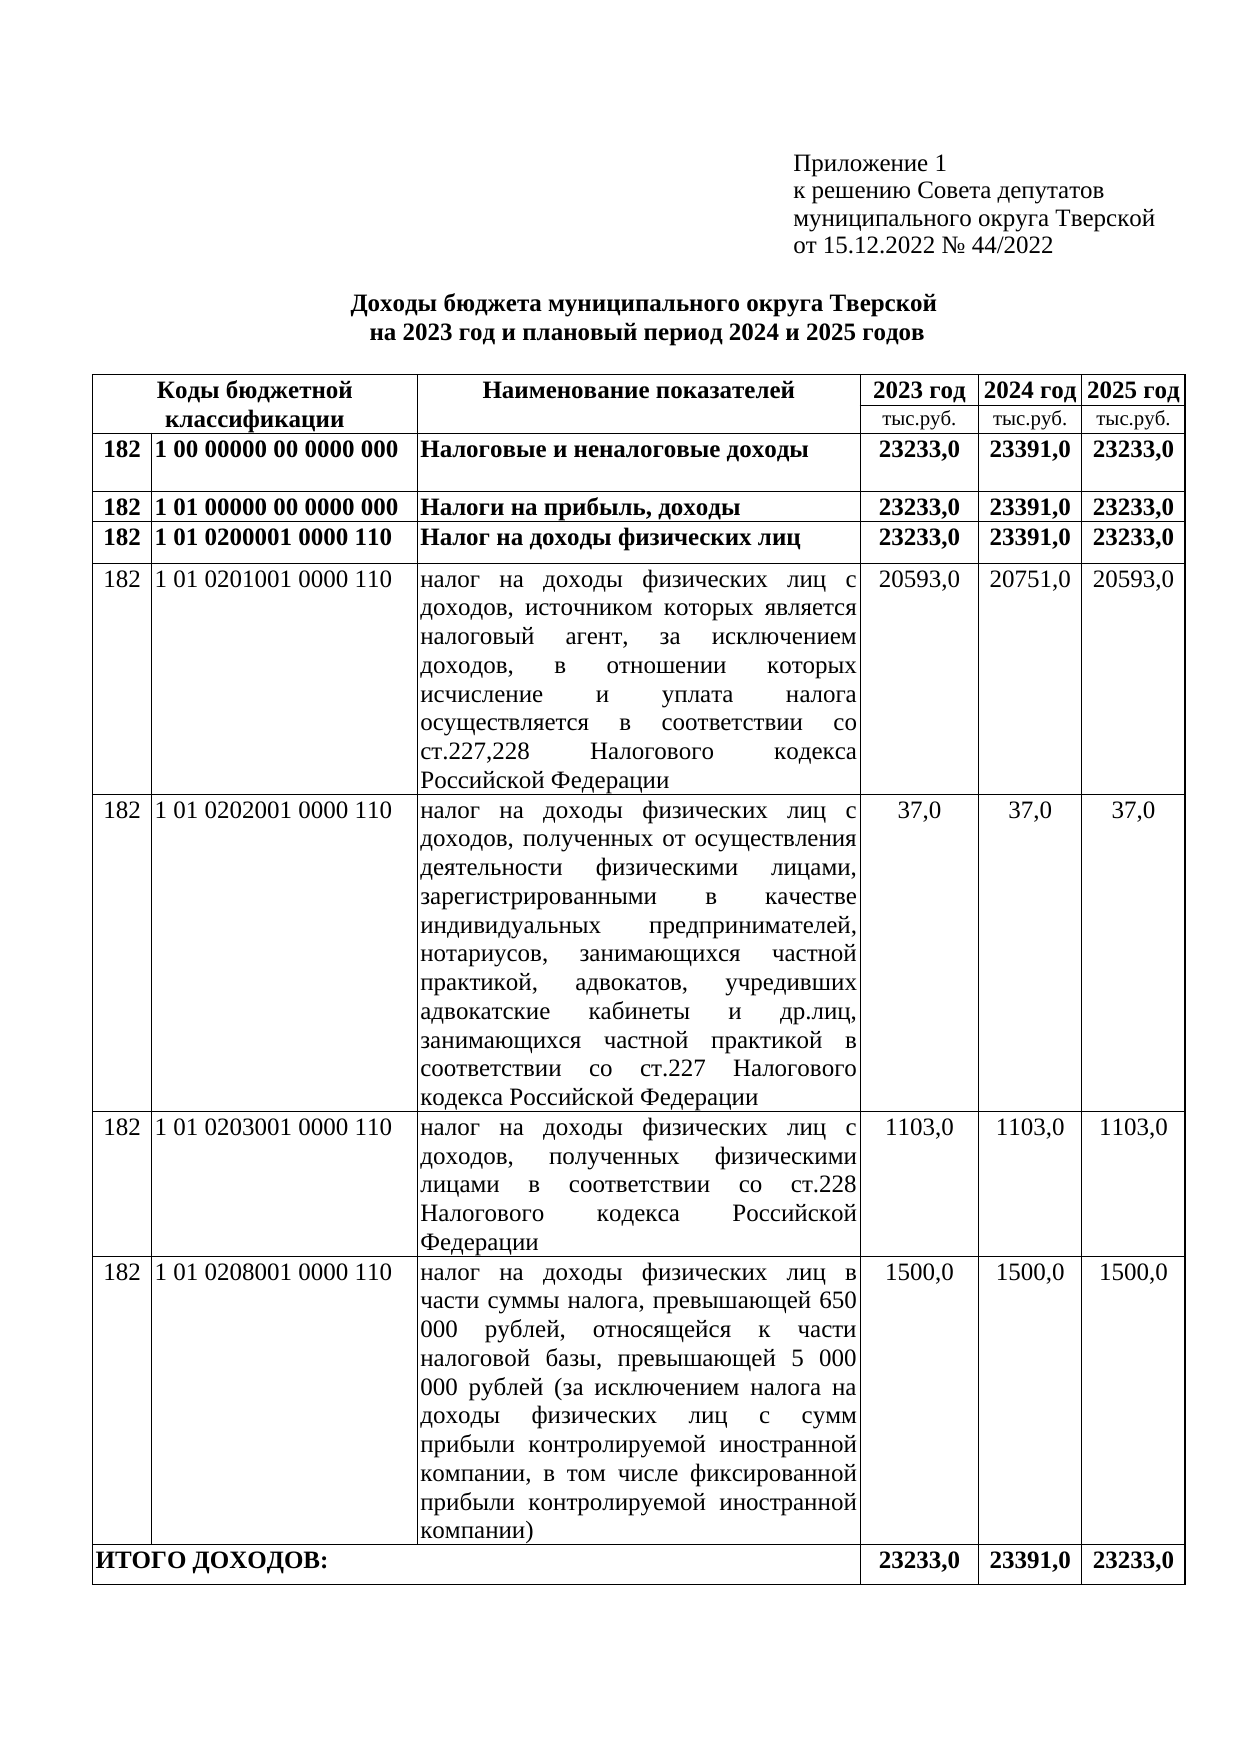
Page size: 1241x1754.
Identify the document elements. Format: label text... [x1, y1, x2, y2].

table_cell Налоги на прибыль, доходы [418, 492, 860, 521]
table_cell 1500,0 [861, 1257, 978, 1544]
table_cell 37,0 [861, 795, 978, 1111]
table_cell Налог на доходы физических лиц [418, 522, 860, 563]
text к решению Совета депутатов [718, 177, 1169, 204]
table_header Наименование показателей [418, 375, 860, 433]
table_cell 1 01 0203001 0000 110 [152, 1112, 417, 1256]
table_cell 20593,0 [861, 564, 978, 794]
table_cell 1500,0 [1082, 1257, 1184, 1544]
table_header 2025 год [1082, 375, 1184, 404]
table_cell налог на доходы физических лиц с доходов, полученных от осуществления деятельности физическими лицами, зарегистрированными в качестве индивидуальных предпринимателей, нотариусов, занимающихся частной практикой, адвокатов, учредивших адвокатские кабинеты и др.лиц, занимающихся частной практикой в соответствии со ст.227 Налогового кодекса Российской Федерации [418, 795, 860, 1111]
table_cell 23233,0 [1082, 434, 1184, 491]
table_cell 1103,0 [979, 1112, 1081, 1256]
table_cell 23233,0 [861, 492, 978, 521]
text Доходы бюджета муниципального округа Тверской [118, 288, 1169, 317]
table_cell 23233,0 [861, 522, 978, 563]
text на 2023 год и плановый период 2024 и 2025 годов [118, 317, 1169, 345]
table_cell 20593,0 [1082, 564, 1184, 794]
table_cell 23233,0 [1082, 492, 1184, 521]
table_cell 37,0 [1082, 795, 1184, 1111]
table_cell 182 [93, 564, 151, 794]
table_cell 23391,0 [979, 434, 1081, 491]
table_cell тыс.руб. [1082, 406, 1184, 433]
table_cell 1500,0 [979, 1257, 1081, 1544]
table_cell 23391,0 [979, 492, 1081, 521]
table_header Коды бюджетной классификации [93, 375, 417, 433]
table_cell 1103,0 [861, 1112, 978, 1256]
table_cell тыс.руб. [979, 406, 1081, 433]
table_cell налог на доходы физических лиц с доходов, источником которых является налоговый агент, за исключением доходов, в отношении которых исчисление и уплата налога осуществляется в соответствии со ст.227,228 Налогового кодекса Российской Федерации [418, 564, 860, 794]
table_cell 1 01 0200001 0000 110 [152, 522, 417, 563]
table_cell налог на доходы физических лиц в части суммы налога, превышающей 650 000 рублей, относящейся к части налоговой базы, превышающей 5 000 000 рублей (за исключением налога на доходы физических лиц с сумм прибыли контролируемой иностранной компании, в том числе фиксированной прибыли контролируемой иностранной компании) [418, 1257, 860, 1544]
table_header 2023 год [861, 375, 978, 404]
table_cell 1 01 00000 00 0000 000 [152, 492, 417, 521]
table_cell тыс.руб. [861, 406, 978, 433]
table_cell 23391,0 [979, 522, 1081, 563]
table_cell 23233,0 [861, 434, 978, 491]
text Приложение 1 [118, 150, 1169, 177]
text муниципального округа Тверской [718, 204, 1169, 232]
table_cell 1103,0 [1082, 1112, 1184, 1256]
table_cell 182 [93, 795, 151, 1111]
text от 15.12.2022 № 44/2022 [718, 232, 1169, 259]
table_cell 182 [93, 492, 151, 521]
table_cell 182 [93, 1112, 151, 1256]
table_cell налог на доходы физических лиц с доходов, полученных физическими лицами в соответствии со ст.228 Налогового кодекса Российской Федерации [418, 1112, 860, 1256]
table_cell 1 01 0208001 0000 110 [152, 1257, 417, 1544]
table_cell 1 00 00000 00 0000 000 [152, 434, 417, 491]
table_cell 182 [93, 1257, 151, 1544]
table_cell ИТОГО ДОХОДОВ: [93, 1545, 860, 1584]
table_cell 23391,0 [979, 1545, 1081, 1584]
table_cell 182 [93, 434, 151, 491]
table_cell 182 [93, 522, 151, 563]
table_cell Налоговые и неналоговые доходы [418, 434, 860, 491]
table_header 2024 год [979, 375, 1081, 404]
table_cell 1 01 0202001 0000 110 [152, 795, 417, 1111]
table_cell 20751,0 [979, 564, 1081, 794]
table_cell 23233,0 [1082, 1545, 1184, 1584]
table_cell 23233,0 [861, 1545, 978, 1584]
table_cell 23233,0 [1082, 522, 1184, 563]
table_cell 1 01 0201001 0000 110 [152, 564, 417, 794]
table_cell 37,0 [979, 795, 1081, 1111]
